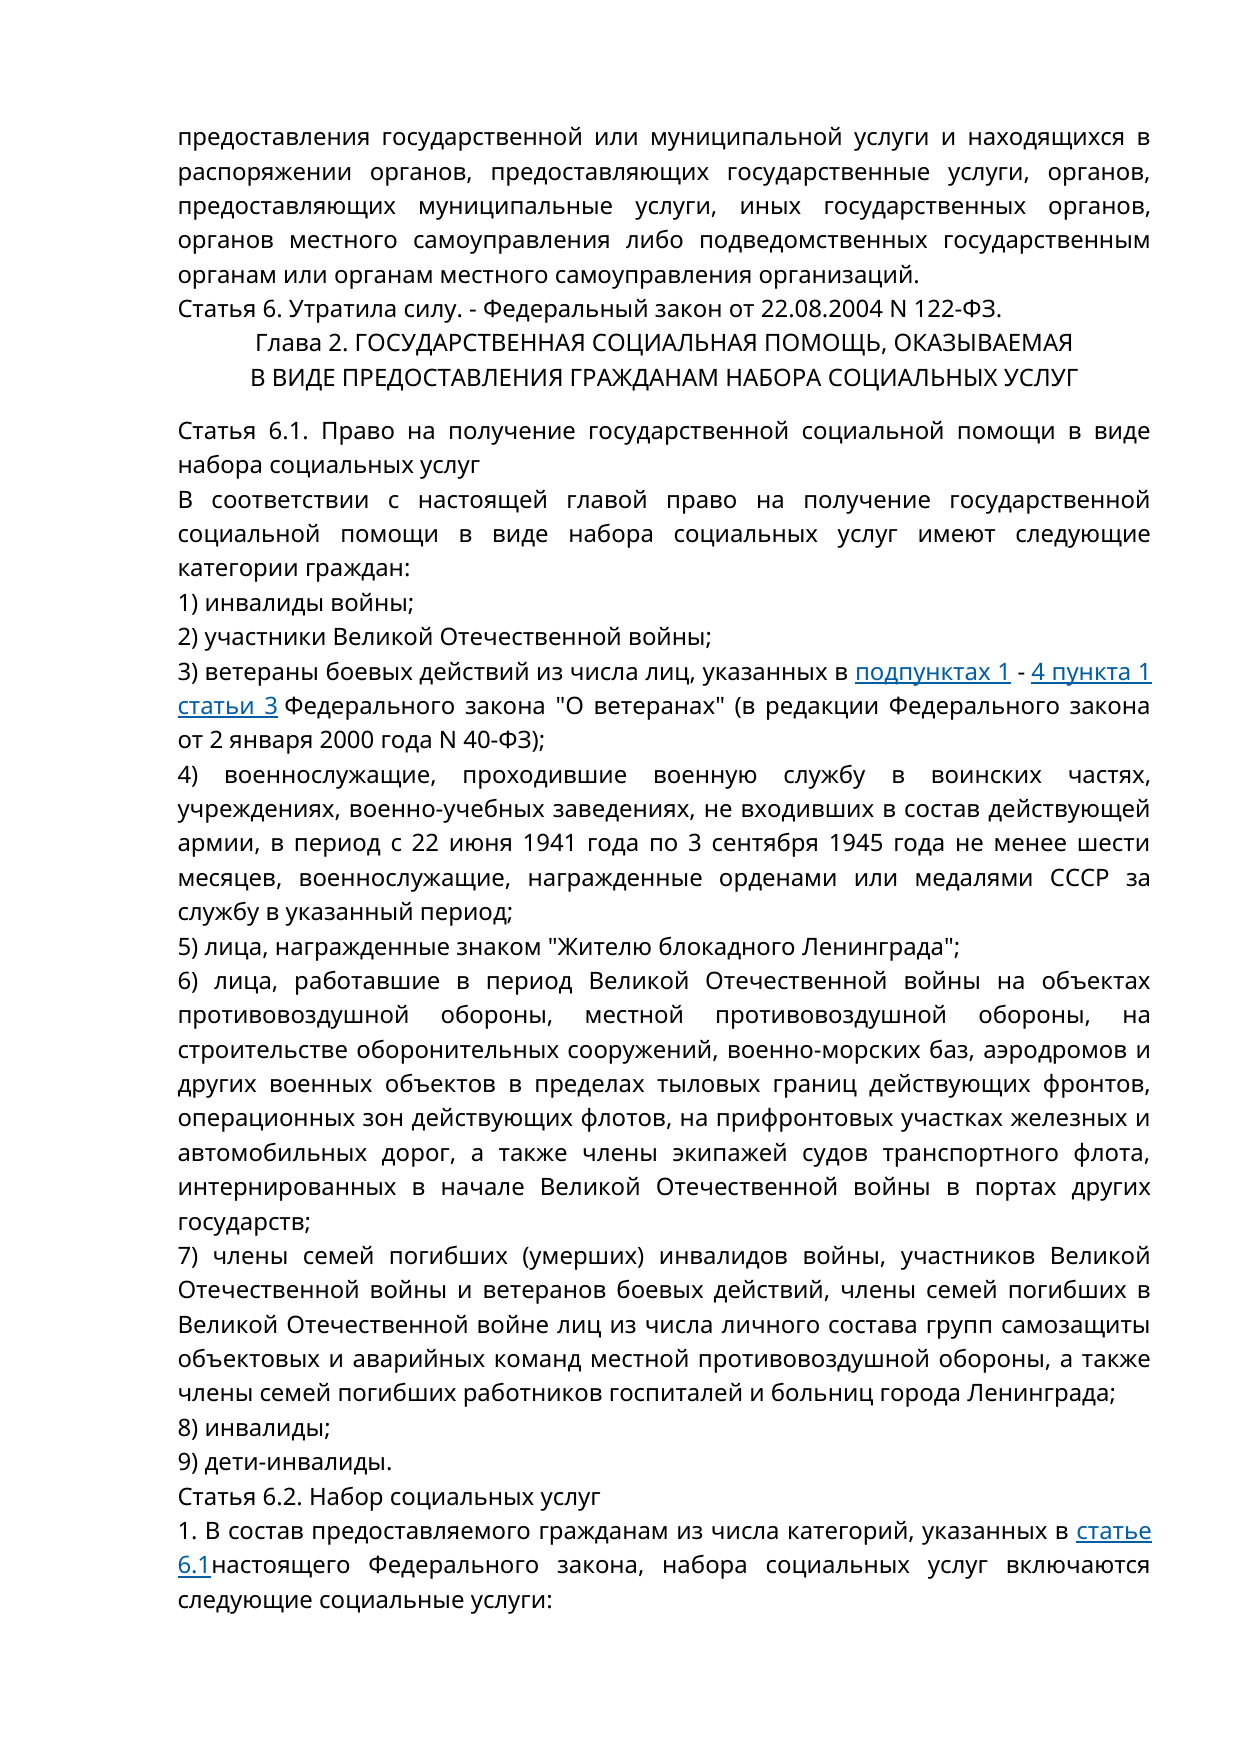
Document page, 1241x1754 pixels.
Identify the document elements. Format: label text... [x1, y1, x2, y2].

text В ВИДЕ ПРЕДОСТАВЛЕНИЯ ГРАЖДАНАМ НАБОРА СОЦИАЛЬНЫХ УСЛУГ [177, 359, 1152, 393]
text 3) ветераны боевых действий из числа лиц, указанных в подпунктах 1 - 4 пункта 1 статьи 3 Федерального закона "О ветеранах" (в редакции Федерального закона от 2 января 2000 года N 40-ФЗ); [177, 652, 1152, 756]
text 6) лица, работавшие в период Великой Отечественной войны на объектах противовоздушной обороны, местной противовоздушной обороны, на строительстве оборонительных сооружений, военно-морских баз, аэродромов и других военных объектов в пределах тыловых границ действующих фронтов, операционных зон действующих флотов, на прифронтовых участках железных и автомобильных дорог, а также члены экипажей судов транспортного флота, интернированных в начале Великой Отечественной войны в портах других государств; [177, 962, 1152, 1237]
text 1. В состав предоставляемого гражданам из числа категорий, указанных в статье 6.1настоящего Федерального закона, набора социальных услуг включаются следующие социальные услуги: [177, 1512, 1152, 1615]
text 5) лица, награжденные знаком "Жителю блокадного Ленинграда"; [177, 927, 1152, 962]
text 1) инвалиды войны; [177, 584, 1152, 618]
text Глава 2. ГОСУДАРСТВЕННАЯ СОЦИАЛЬНАЯ ПОМОЩЬ, ОКАЗЫВАЕМАЯ [177, 324, 1152, 359]
text Статья 6.1. Право на получение государственной социальной помощи в виде набора социальных услуг [177, 412, 1152, 481]
text Статья 6.2. Набор социальных услуг [177, 1477, 1152, 1512]
text Статья 6. Утратила силу. - Федеральный закон от 22.08.2004 N 122-ФЗ. [177, 290, 1152, 324]
text В соответствии с настоящей главой право на получение государственной социальной помощи в виде набора социальных услуг имеют следующие категории граждан: [177, 481, 1152, 584]
text 4) военнослужащие, проходившие военную службу в воинских частях, учреждениях, военно-учебных заведениях, не входивших в состав действующей армии, в период с 22 июня 1941 года по 3 сентября 1945 года не менее шести месяцев, военнослужащие, награжденные орденами или медалями СССР за службу в указанный период; [177, 756, 1152, 927]
text 2) участники Великой Отечественной войны; [177, 618, 1152, 652]
text 8) инвалиды; [177, 1409, 1152, 1443]
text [177, 118, 1152, 290]
text 7) члены семей погибших (умерших) инвалидов войны, участников Великой Отечественной войны и ветеранов боевых действий, члены семей погибших в Великой Отечественной войне лиц из числа личного состава групп самозащиты объектовых и аварийных команд местной противовоздушной обороны, а также члены семей погибших работников госпиталей и больниц города Ленинграда; [177, 1237, 1152, 1409]
text 9) дети-инвалиды. [177, 1443, 1152, 1477]
